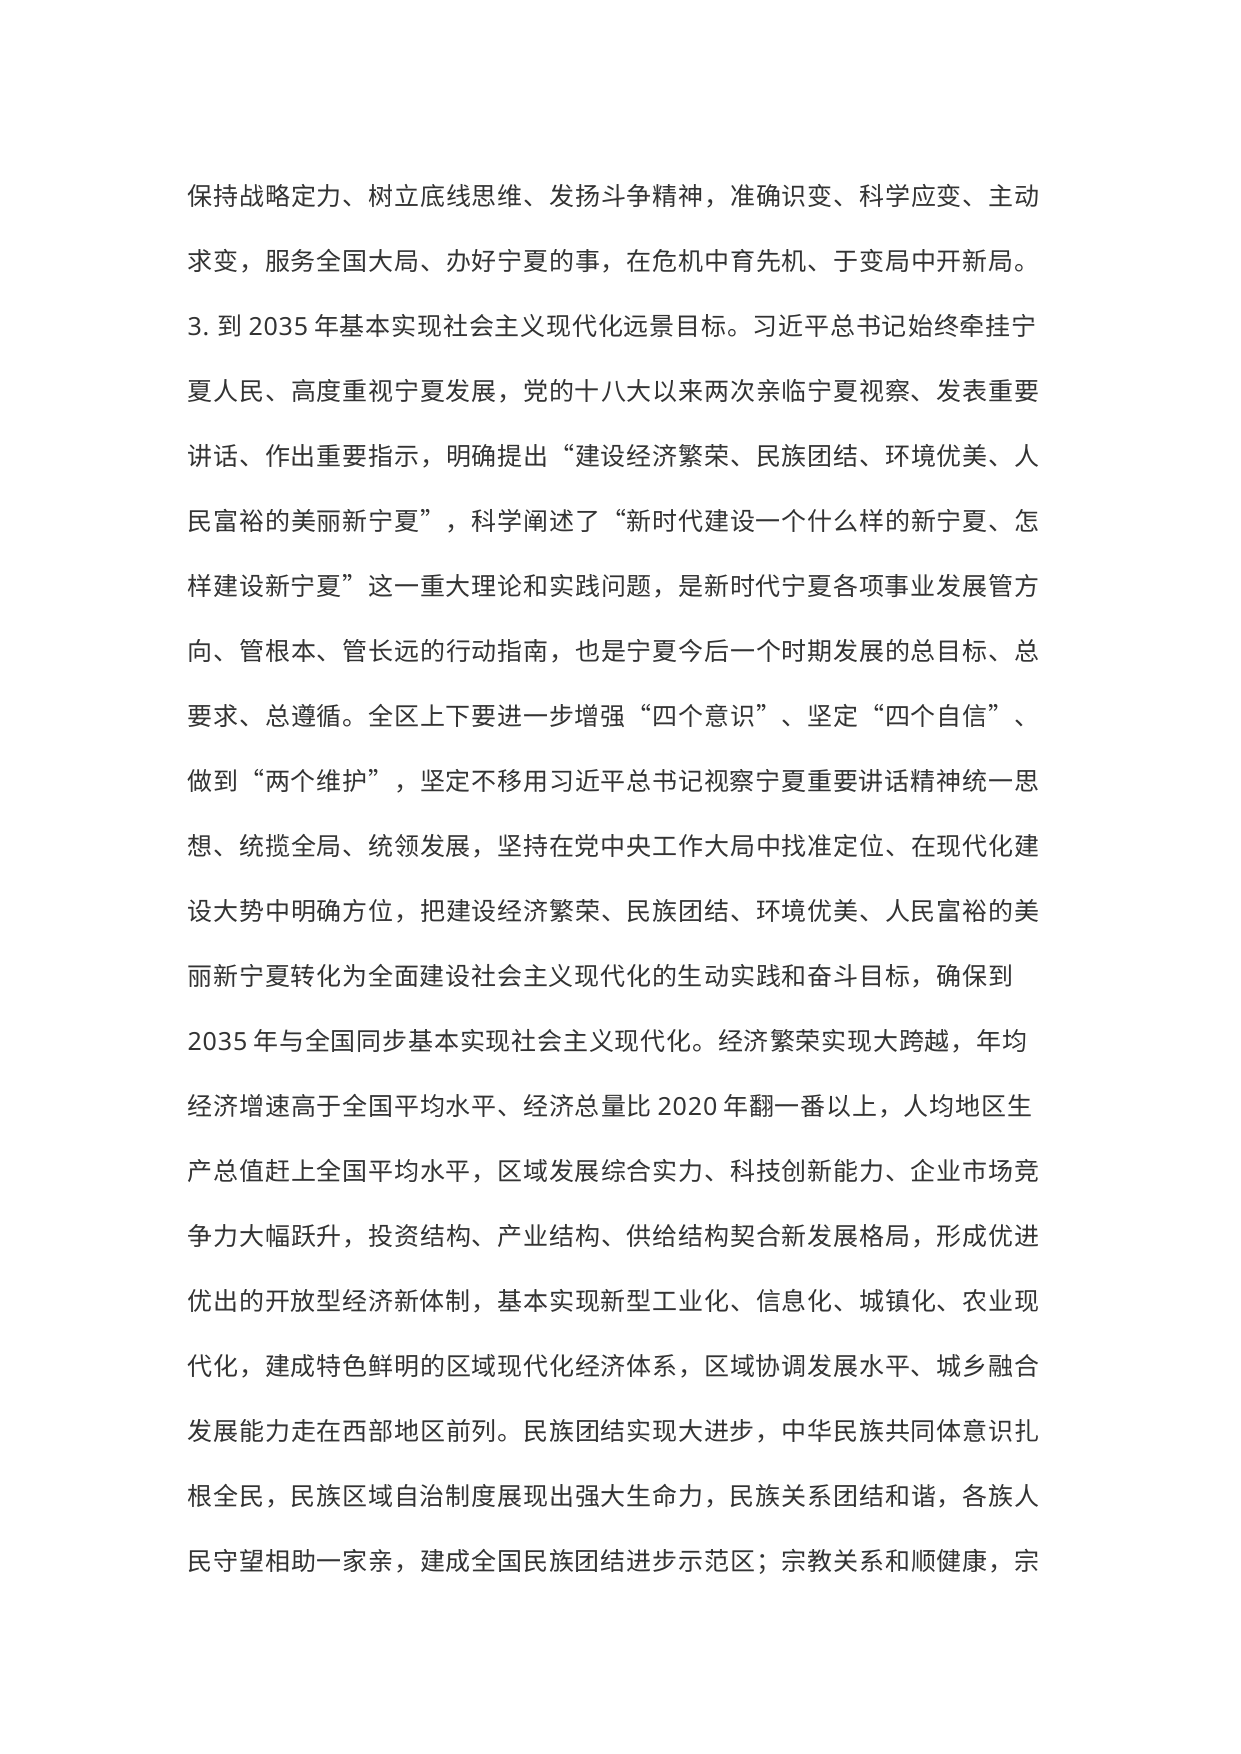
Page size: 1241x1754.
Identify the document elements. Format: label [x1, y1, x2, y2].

text [187, 162, 1053, 1592]
